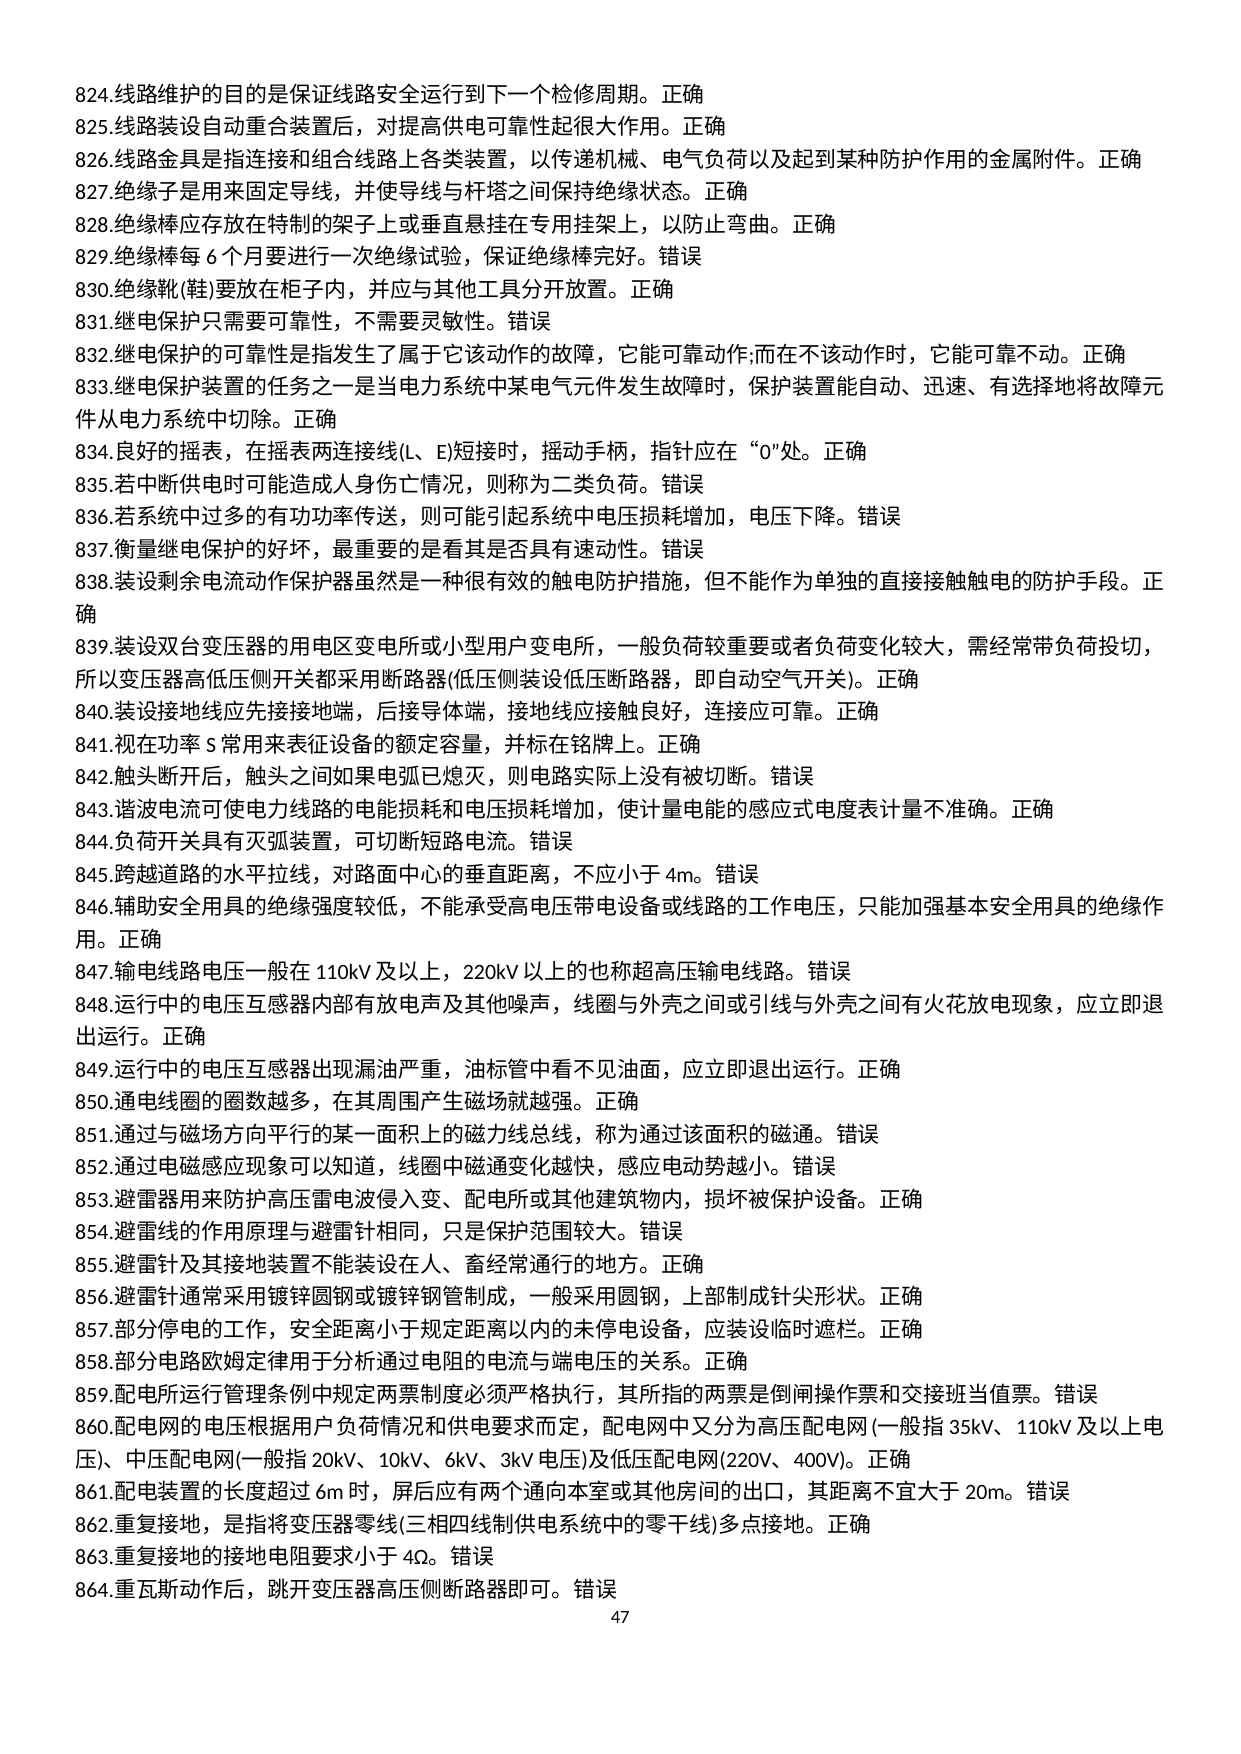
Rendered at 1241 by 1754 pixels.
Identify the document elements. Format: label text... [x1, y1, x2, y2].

text 838.装设剩余电流动作保护器虽然是一种很有效的触电防护措施，但不能作为单独的直接接触触电的防护手段。正确 [75, 564, 1165, 629]
text 856.避雷针通常采用镀锌圆钢或镀锌钢管制成，一般采用圆钢，上部制成针尖形状。正确 [75, 1279, 1165, 1311]
text 843.谐波电流可使电力线路的电能损耗和电压损耗增加，使计量电能的感应式电度表计量不准确。正确 [75, 791, 1165, 824]
text 829.绝缘棒每6个月要进行一次绝缘试验，保证绝缘棒完好。错误 [75, 239, 1165, 271]
text 848.运行中的电压互感器内部有放电声及其他噪声，线圈与外壳之间或引线与外壳之间有火花放电现象，应立即退出运行。正确 [75, 986, 1165, 1051]
text 835.若中断供电时可能造成人身伤亡情况，则称为二类负荷。错误 [75, 466, 1165, 499]
text 855.避雷针及其接地装置不能装设在人、畜经常通行的地方。正确 [75, 1246, 1165, 1279]
text 858.部分电路欧姆定律用于分析通过电阻的电流与端电压的关系。正确 [75, 1344, 1165, 1376]
text 860.配电网的电压根据用户负荷情况和供电要求而定，配电网中又分为高压配电网(一般指35kV、110kV及以上电压)、中压配电网(一般指20kV、10kV、6kV、3kV电压)及低压配电网(220V、400V)。正确 [75, 1409, 1165, 1474]
text 825.线路装设自动重合装置后，对提高供电可靠性起很大作用。正确 [75, 109, 1165, 141]
text 859.配电所运行管理条例中规定两票制度必须严格执行，其所指的两票是倒闸操作票和交接班当值票。错误 [75, 1376, 1165, 1409]
text 857.部分停电的工作，安全距离小于规定距离以内的未停电设备，应装设临时遮栏。正确 [75, 1311, 1165, 1344]
text 861.配电装置的长度超过6m时，屏后应有两个通向本室或其他房间的出口，其距离不宜大于20m。错误 [75, 1474, 1165, 1506]
text 851.通过与磁场方向平行的某一面积上的磁力线总线，称为通过该面积的磁通。错误 [75, 1116, 1165, 1149]
text 863.重复接地的接地电阻要求小于4Ω。错误 [75, 1539, 1165, 1571]
text 841.视在功率S常用来表征设备的额定容量，并标在铭牌上。正确 [75, 726, 1165, 759]
text 845.跨越道路的水平拉线，对路面中心的垂直距离，不应小于4m。错误 [75, 856, 1165, 889]
text 834.良好的摇表，在摇表两连接线(L、E)短接时，摇动手柄，指针应在“0”处。正确 [75, 434, 1165, 466]
text 831.继电保护只需要可靠性，不需要灵敏性。错误 [75, 304, 1165, 336]
text 854.避雷线的作用原理与避雷针相同，只是保护范围较大。错误 [75, 1214, 1165, 1246]
text 830.绝缘靴(鞋)要放在柜子内，并应与其他工具分开放置。正确 [75, 271, 1165, 304]
text 852.通过电磁感应现象可以知道，线圈中磁通变化越快，感应电动势越小。错误 [75, 1149, 1165, 1181]
text 833.继电保护装置的任务之一是当电力系统中某电气元件发生故障时，保护装置能自动、迅速、有选择地将故障元件从电力系统中切除。正确 [75, 369, 1165, 434]
text 839.装设双台变压器的用电区变电所或小型用户变电所，一般负荷较重要或者负荷变化较大，需经常带负荷投切，所以变压器高低压侧开关都采用断路器(低压侧装设低压断路器，即自动空气开关)。正确 [75, 629, 1165, 694]
text 847.输电线路电压一般在110kV及以上，220kV以上的也称超高压输电线路。错误 [75, 954, 1165, 986]
text 842.触头断开后，触头之间如果电弧已熄灭，则电路实际上没有被切断。错误 [75, 759, 1165, 791]
text 828.绝缘棒应存放在特制的架子上或垂直悬挂在专用挂架上，以防止弯曲。正确 [75, 206, 1165, 239]
text 849.运行中的电压互感器出现漏油严重，油标管中看不见油面，应立即退出运行。正确 [75, 1051, 1165, 1084]
text 850.通电线圈的圈数越多，在其周围产生磁场就越强。正确 [75, 1084, 1165, 1116]
text 832.继电保护的可靠性是指发生了属于它该动作的故障，它能可靠动作;而在不该动作时，它能可靠不动。正确 [75, 336, 1165, 369]
text 826.线路金具是指连接和组合线路上各类装置，以传递机械、电气负荷以及起到某种防护作用的金属附件。正确 [75, 141, 1165, 174]
text 864.重瓦斯动作后，跳开变压器高压侧断路器即可。错误 [75, 1571, 1165, 1604]
text 853.避雷器用来防护高压雷电波侵入变、配电所或其他建筑物内，损坏被保护设备。正确 [75, 1181, 1165, 1214]
text 844.负荷开关具有灭弧装置，可切断短路电流。错误 [75, 824, 1165, 856]
text 827.绝缘子是用来固定导线，并使导线与杆塔之间保持绝缘状态。正确 [75, 174, 1165, 206]
text 837.衡量继电保护的好坏，最重要的是看其是否具有速动性。错误 [75, 531, 1165, 564]
text 840.装设接地线应先接接地端，后接导体端，接地线应接触良好，连接应可靠。正确 [75, 694, 1165, 726]
text 836.若系统中过多的有功功率传送，则可能引起系统中电压损耗增加，电压下降。错误 [75, 499, 1165, 531]
text 824.线路维护的目的是保证线路安全运行到下一个检修周期。正确 [75, 76, 1165, 109]
text 862.重复接地，是指将变压器零线(三相四线制供电系统中的零干线)多点接地。正确 [75, 1506, 1165, 1539]
text 846.辅助安全用具的绝缘强度较低，不能承受高电压带电设备或线路的工作电压，只能加强基本安全用具的绝缘作用。正确 [75, 889, 1165, 954]
